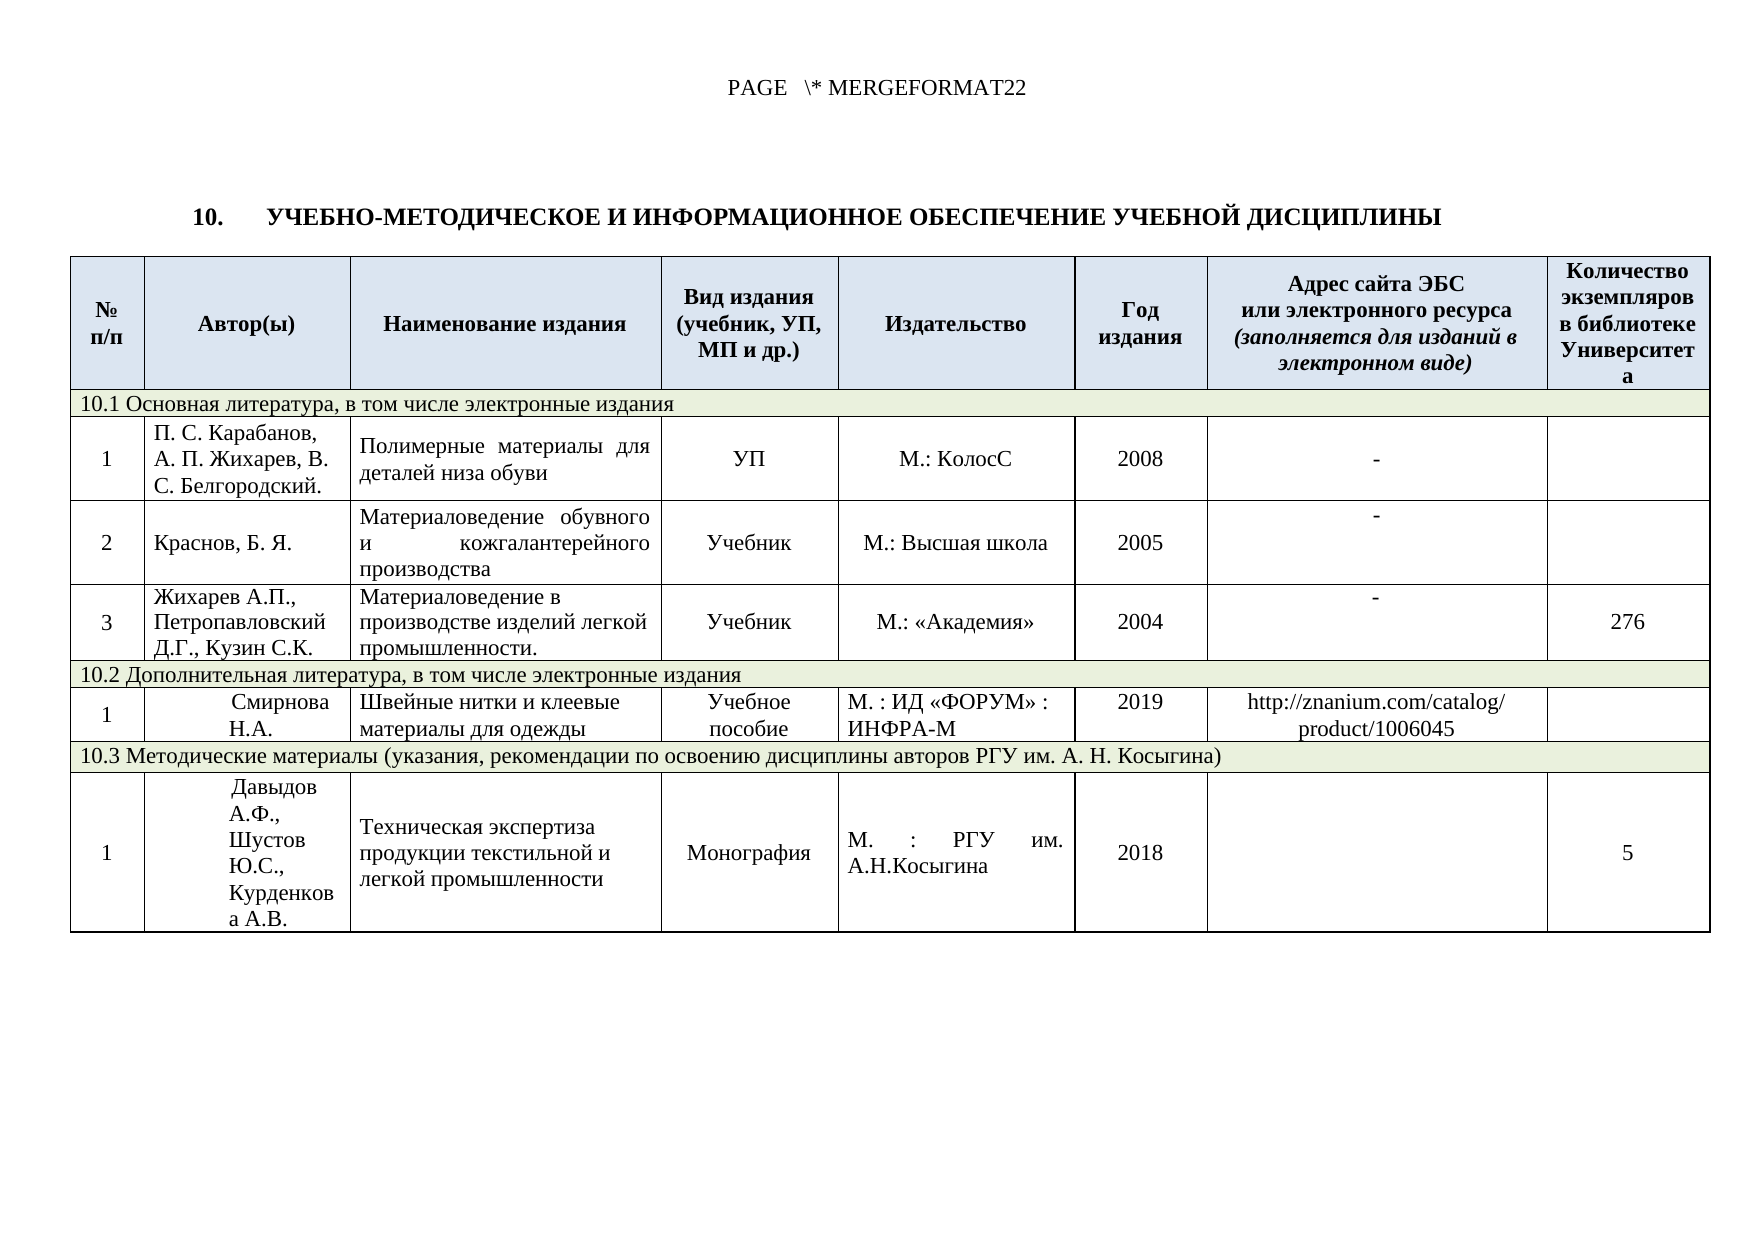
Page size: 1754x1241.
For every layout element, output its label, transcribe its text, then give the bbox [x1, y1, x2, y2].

table_cell - [1208, 501, 1547, 584]
table_cell УП [662, 417, 838, 500]
table_cell 2018 [1076, 773, 1207, 931]
table_cell 2 [71, 501, 144, 584]
table_cell 2019 [1076, 688, 1207, 741]
table_cell - [1208, 417, 1547, 500]
table_header Автор(ы) [145, 257, 350, 389]
table_cell 2008 [1076, 417, 1207, 500]
table_cell [1208, 773, 1547, 931]
table_cell Материаловедение в производстве изделий легкой промышленности. [351, 585, 661, 660]
table_cell http://znanium.com/catalog/product/1006045 [1208, 688, 1547, 741]
table_cell Жихарев А.П., Петропавловский Д.Г., Кузин С.К. [145, 585, 350, 660]
table_cell Монография [662, 773, 838, 931]
table_cell 1 [71, 773, 144, 931]
table_cell Смирнова Н.А. [145, 688, 350, 741]
table_cell [1548, 417, 1709, 500]
table_cell 5 [1548, 773, 1709, 931]
table_cell 10.3 Методические материалы (указания, рекомендации по освоению дисциплины авторов РГУ им. А. Н. Косыгина) [71, 742, 1709, 772]
table_cell Учебное пособие [662, 688, 838, 741]
table_cell [1548, 688, 1709, 741]
table_cell 10.1 Основная литература, в том числе электронные издания [71, 390, 1709, 416]
table_cell Полимерные материалы для деталей низа обуви [351, 417, 661, 500]
table_cell М. : ИД «ФОРУМ» : ИНФРА-М [839, 688, 1074, 741]
table_cell 3 [71, 585, 144, 660]
table_cell Давыдов А.Ф., Шустов Ю.С., Курденкова А.В. [145, 773, 350, 931]
table_cell М.: Высшая школа [839, 501, 1074, 584]
table_cell 276 [1548, 585, 1709, 660]
table_cell П. С. Карабанов, А. П. Жихарев, В. С. Белгородский. [145, 417, 350, 500]
table_cell 1 [71, 417, 144, 500]
table_cell М. : РГУ им. А.Н.Косыгина [839, 773, 1074, 931]
table_cell Швейные нитки и клеевые материалы для одежды [351, 688, 661, 741]
table_cell Учебник [662, 501, 838, 584]
table_cell Техническая экспертиза продукции текстильной и легкой промышленности [351, 773, 661, 931]
table_cell [1548, 501, 1709, 584]
table_cell М.: КолосС [839, 417, 1074, 500]
table_header Издательство [839, 257, 1074, 389]
table_header Вид издания (учебник, УП, МП и др.) [662, 257, 838, 389]
table_cell М.: «Академия» [839, 585, 1074, 660]
table_header Наименование издания [351, 257, 661, 389]
table_cell Материаловедение обувного и кожгалантерейного производства [351, 501, 661, 584]
table_cell 2005 [1076, 501, 1207, 584]
table_header Год издания [1076, 257, 1207, 389]
table_cell 1 [71, 688, 144, 741]
table_header Адрес сайта ЭБС или электронного ресурса (заполняется для изданий в электронном виде) [1208, 257, 1547, 389]
table_cell 2004 [1076, 585, 1207, 660]
table_cell Учебник [662, 585, 838, 660]
table_header № п/п [71, 257, 144, 389]
table_header Количество экземпляров в библиотеке Университета [1548, 257, 1709, 389]
subtitle УЧЕБНО-МЕТОДИЧЕСКОЕ И ИНФОРМАЦИОННОЕ ОБЕСПЕЧЕНИЕ УЧЕБНОЙ ДИСЦИПЛИНЫ [192, 202, 1636, 231]
table_cell Краснов, Б. Я. [145, 501, 350, 584]
table_cell - [1208, 585, 1547, 660]
table_cell 10.2 Дополнительная литература, в том числе электронные издания [71, 661, 1709, 687]
